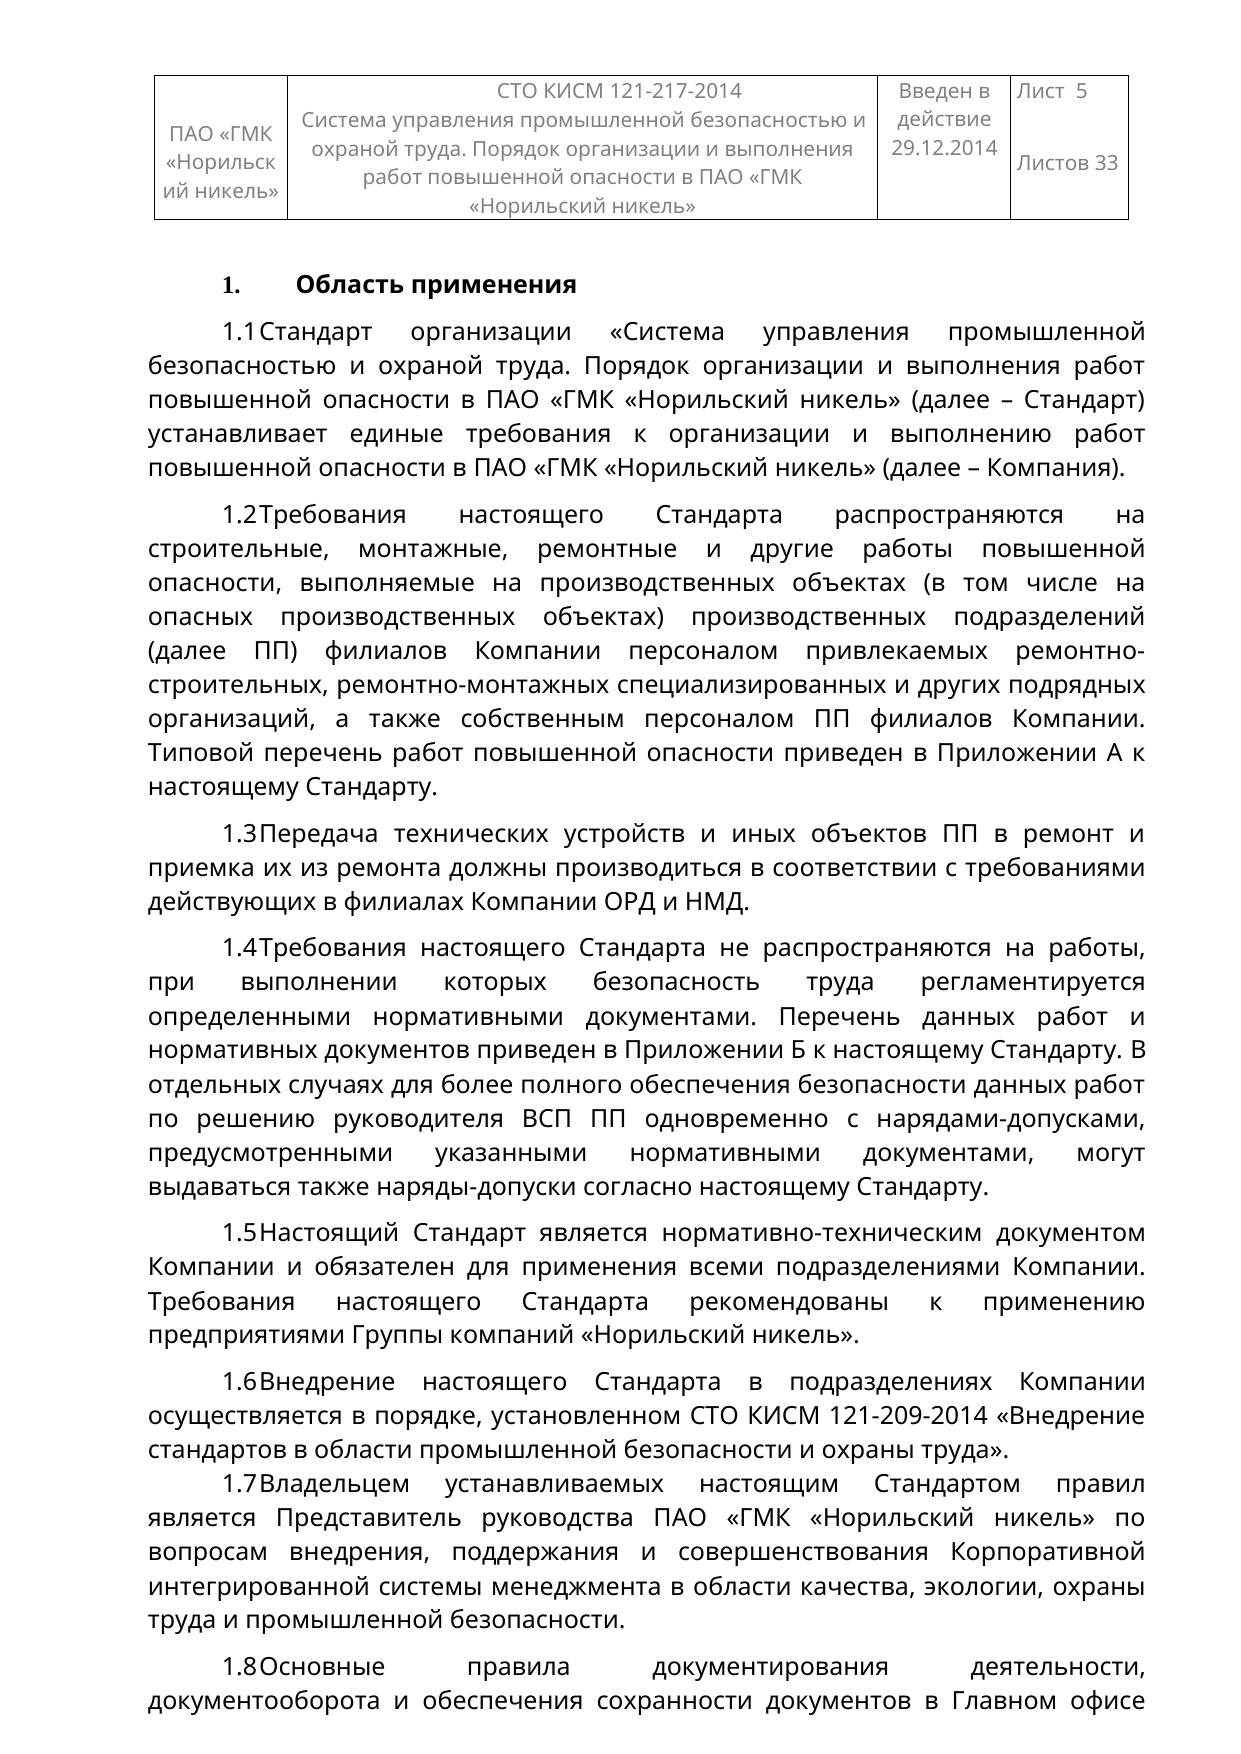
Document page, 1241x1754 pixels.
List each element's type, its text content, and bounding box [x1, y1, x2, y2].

list Передача технических устройств и иных объектов ПП в ремонт и приемка их из ремонта должны производиться в соответствии с требованиями действующих в филиалах Компании ОРД и НМД. [148, 815, 1146, 917]
list Требования настоящего Стандарта не распространяются на работы, при выполнении которых безопасность труда регламентируется определенными нормативными документами. Перечень данных работ и нормативных документов приведен в Приложении Б к настоящему Стандарту. В отдельных случаях для более полного обеспечения безопасности данных работ по решению руководителя ВСП ПП одновременно с нарядами-допусками, предусмотренными указанными нормативными документами, могут выдаваться также наряды-допуски согласно настоящему Стандарту. [148, 930, 1146, 1202]
list Настоящий Стандарт является нормативно-техническим документом Компании и обязателен для применения всеми подразделениями Компании. Требования настоящего Стандарта рекомендованы к применению предприятиями Группы компаний «Норильский никель». [148, 1215, 1146, 1351]
list Стандарт организации «Система управления промышленной безопасностью и охраной труда. Порядок организации и выполнения работ повышенной опасности в ПАО «ГМК «Норильский никель» (далее – Стандарт) устанавливает единые требования к организации и выполнению работ повышенной опасности в ПАО «ГМК «Норильский никель» (далее – Компания). [148, 313, 1146, 484]
list Владельцем устанавливаемых настоящим Стандартом правил является Представитель руководства ПАО «ГМК «Норильский никель» по вопросам внедрения, поддержания и совершенствования Корпоративной интегрированной системы менеджмента в области качества, экологии, охраны труда и промышленной безопасности. [148, 1466, 1146, 1636]
list Внедрение настоящего Стандарта в подразделениях Компании осуществляется в порядке, установленном СТО КИСМ 121-209-2014 «Внедрение стандартов в области промышленной безопасности и охраны труда». [148, 1364, 1146, 1466]
list Требования настоящего Стандарта распространяются на строительные, монтажные, ремонтные и другие работы повышенной опасности, выполняемые на производственных объектах (в том числе на опасных производственных объектах) производственных подразделений (далее ПП) филиалов Компании персоналом привлекаемых ремонтно-строительных, ремонтно-монтажных специализированных и других подрядных организаций, а также собственным персоналом ПП филиалов Компании. Типовой перечень работ повышенной опасности приведен в Приложении А к настоящему Стандарту. [148, 496, 1146, 803]
list Область применения [148, 267, 1146, 301]
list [148, 1649, 1146, 1717]
